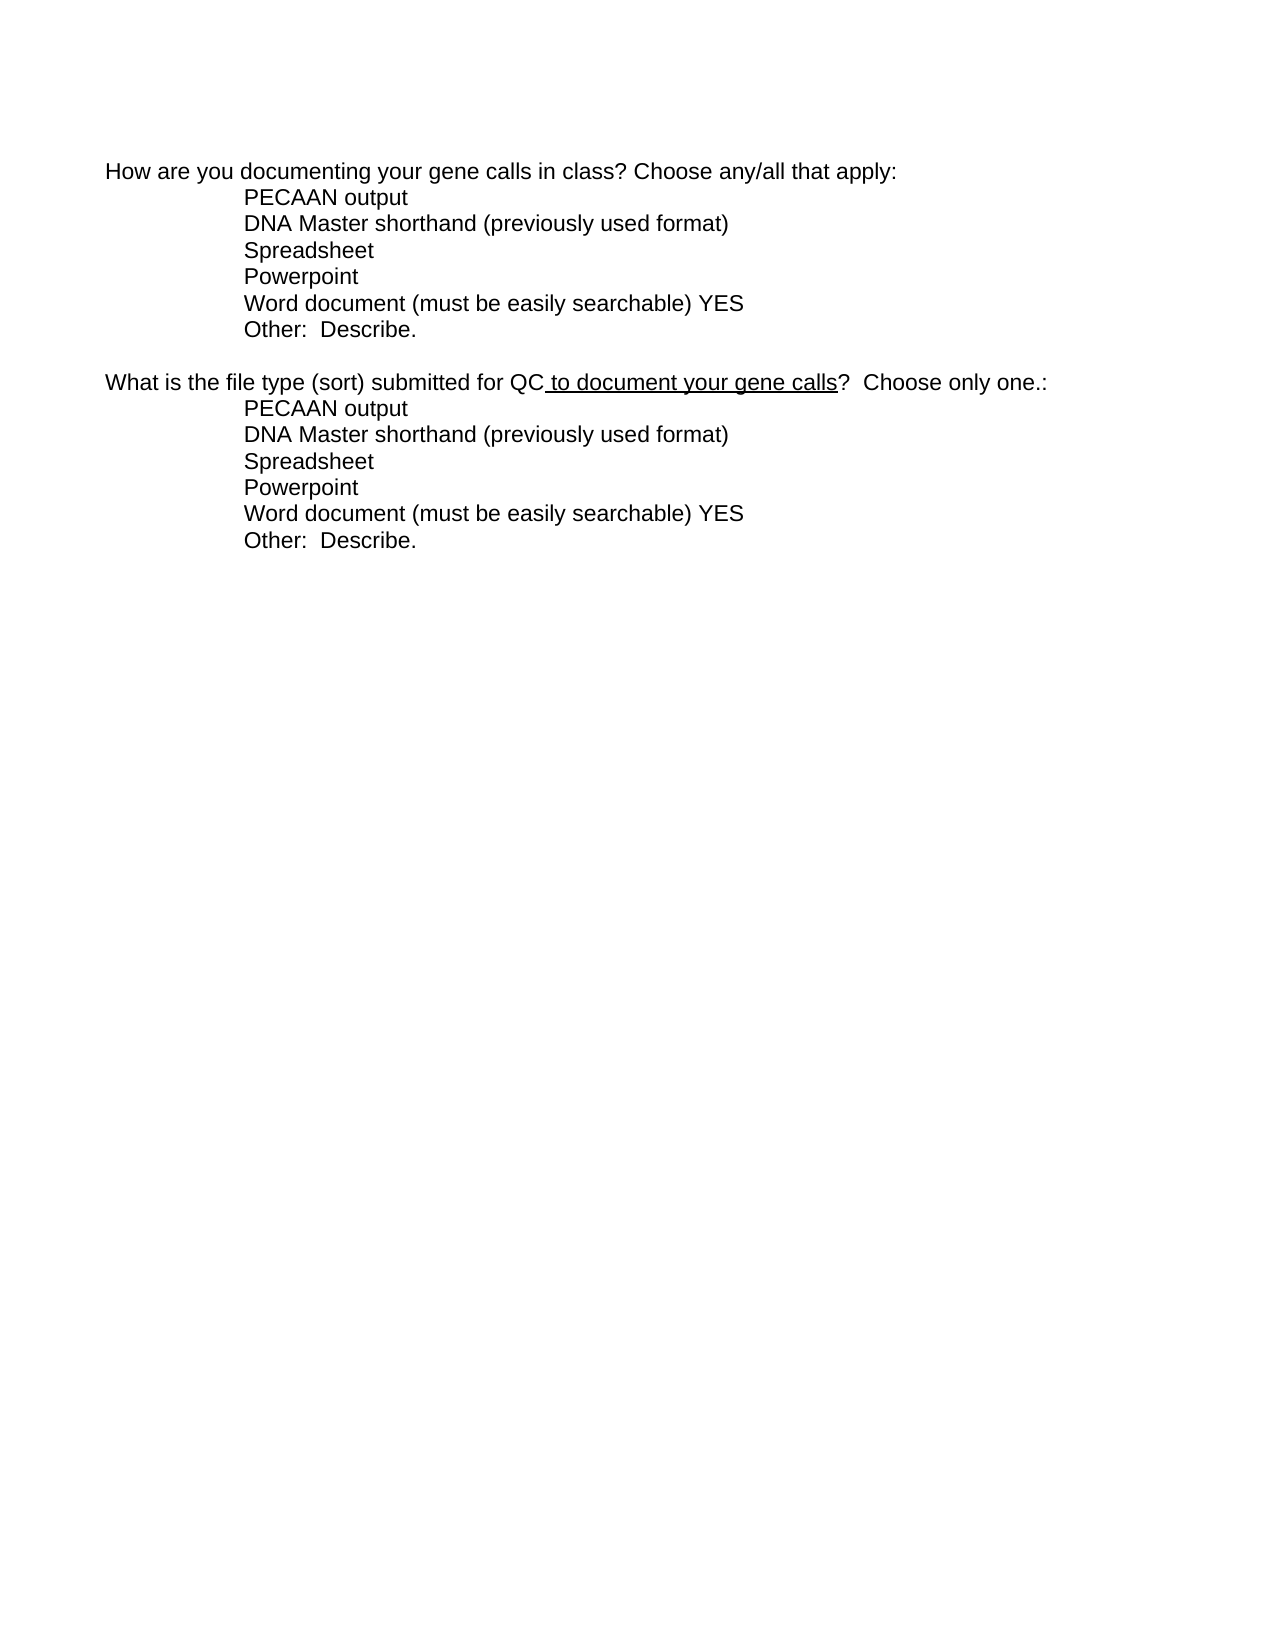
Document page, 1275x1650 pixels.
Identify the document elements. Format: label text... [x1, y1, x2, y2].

text Other: Describe. [180, 316, 1170, 342]
text Other: Describe. [180, 527, 1170, 553]
text DNA Master shorthand (previously used format) [180, 210, 1170, 237]
text PECAAN output [180, 184, 1170, 210]
text How are you documenting your gene calls in class? Choose any/all that apply: [105, 158, 1170, 184]
text Word document (must be easily searchable) YES [180, 500, 1170, 527]
text PECAAN output [180, 395, 1170, 421]
text Spreadsheet [180, 448, 1170, 474]
text What is the file type (sort) submitted for QC to document your gene calls? Choose only one.: [105, 368, 1170, 395]
text DNA Master shorthand (previously used format) [180, 421, 1170, 448]
text Spreadsheet [180, 237, 1170, 263]
text Word document (must be easily searchable) YES [180, 289, 1170, 316]
text Powerpoint [180, 263, 1170, 289]
text Powerpoint [180, 474, 1170, 500]
